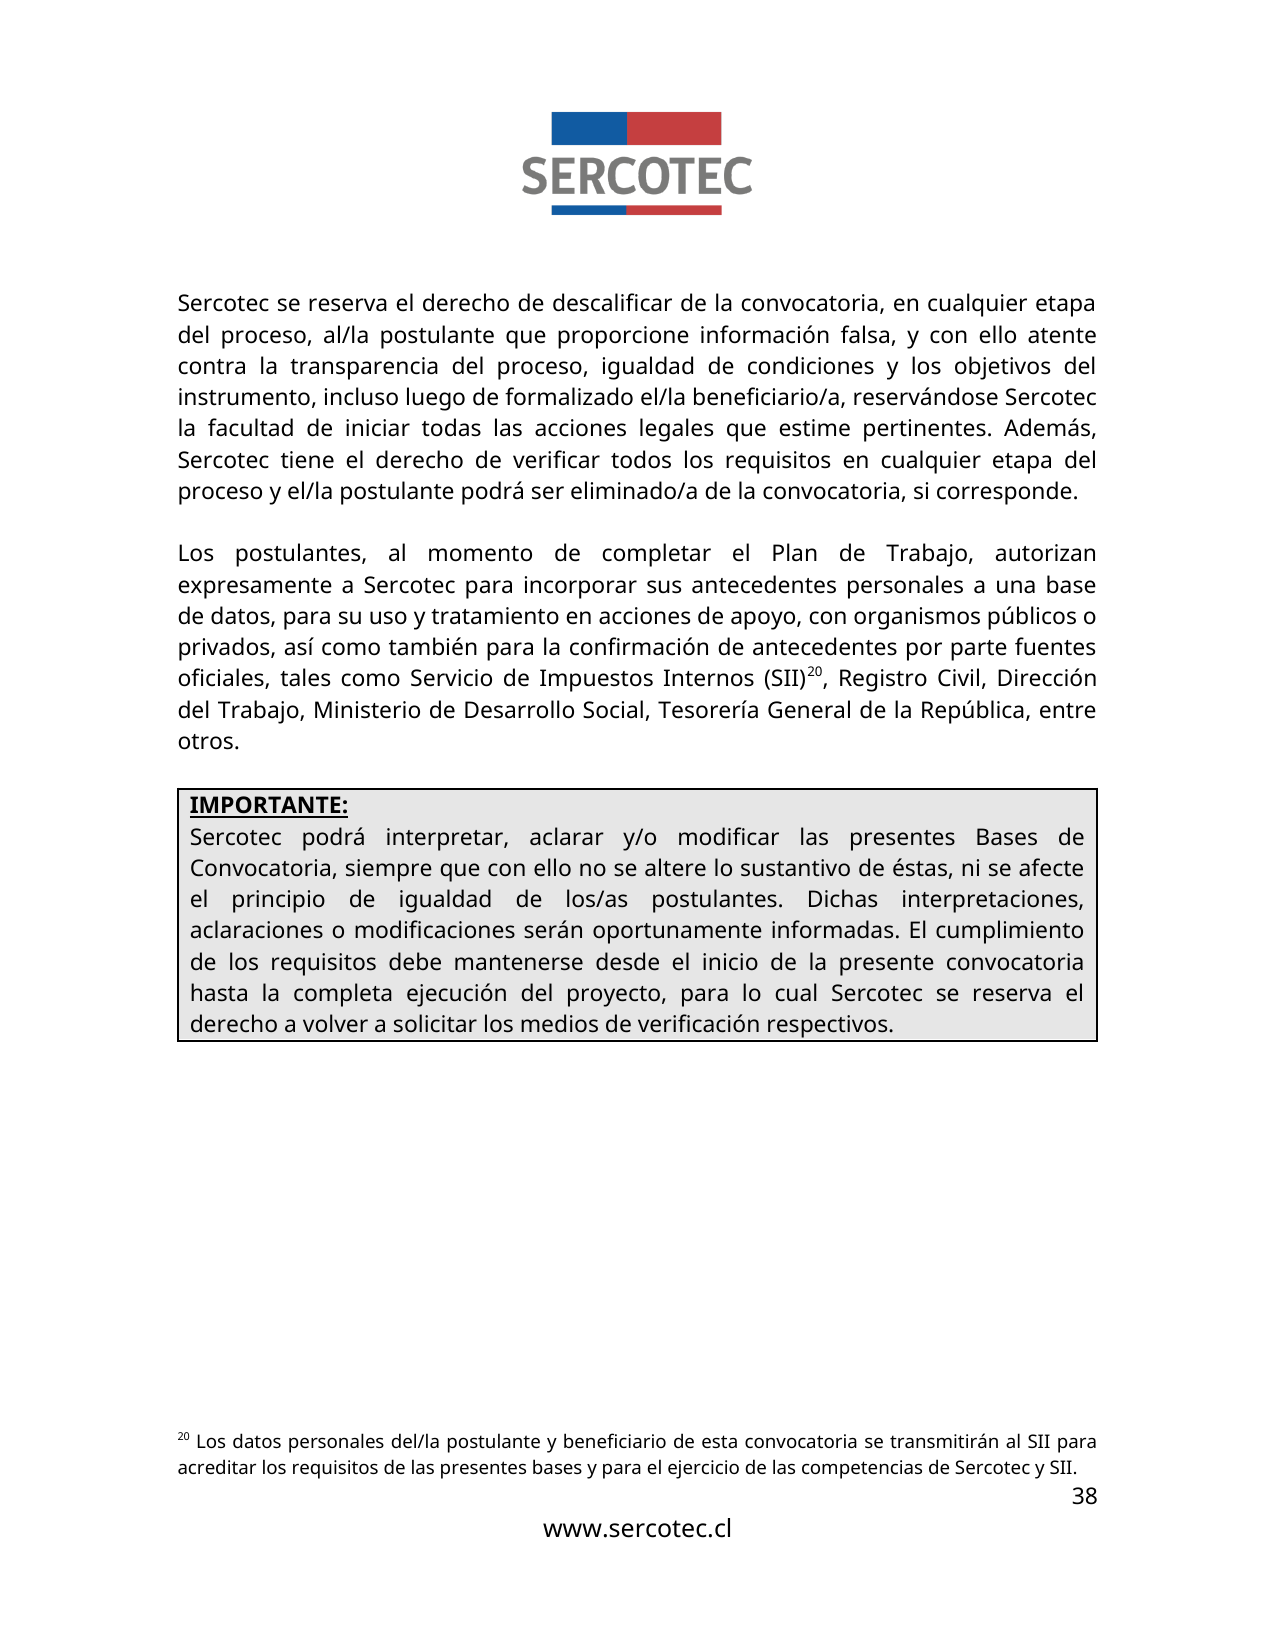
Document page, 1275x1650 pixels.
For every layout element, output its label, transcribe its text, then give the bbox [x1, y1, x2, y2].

text Los postulantes, al momento de completar el Plan de Trabajo, autorizan expresamente a Sercotec para incorporar sus antecedentes personales a una base de datos, para su uso y tratamiento en acciones de apoyo, con organismos públicos o privados, así como también para la confirmación de antecedentes por parte fuentes oficiales, tales como Servicio de Impuestos Internos (SII), Registro Civil, Dirección del Trabajo, Ministerio de Desarrollo Social, Tesorería General de la República, entre otros. [177, 537, 1098, 756]
table_header IMPORTANTE: Sercotec podrá interpretar, aclarar y/o modificar las presentes Bases de Convocatoria, siempre que con ello no se altere lo sustantivo de éstas, ni se afecte el principio de igualdad de los/as postulantes. Dichas interpretaciones, aclaraciones o modificaciones serán oportunamente informadas. El cumplimiento de los requisitos debe mantenerse desde el inicio de la presente convocatoria hasta la completa ejecución del proyecto, para lo cual Sercotec se reserva el derecho a volver a solicitar los medios de verificación respectivos. [179, 790, 1096, 1039]
text Sercotec se reserva el derecho de descalificar de la convocatoria, en cualquier etapa del proceso, al/la postulante que proporcione información falsa, y con ello atente contra la transparencia del proceso, igualdad de condiciones y los objetivos del instrumento, incluso luego de formalizado el/la beneficiario/a, reservándose Sercotec la facultad de iniciar todas las acciones legales que estime pertinentes. Además, Sercotec tiene el derecho de verificar todos los requisitos en cualquier etapa del proceso y el/la postulante podrá ser eliminado/a de la convocatoria, si corresponde. [177, 287, 1098, 506]
picture [512, 105, 763, 225]
